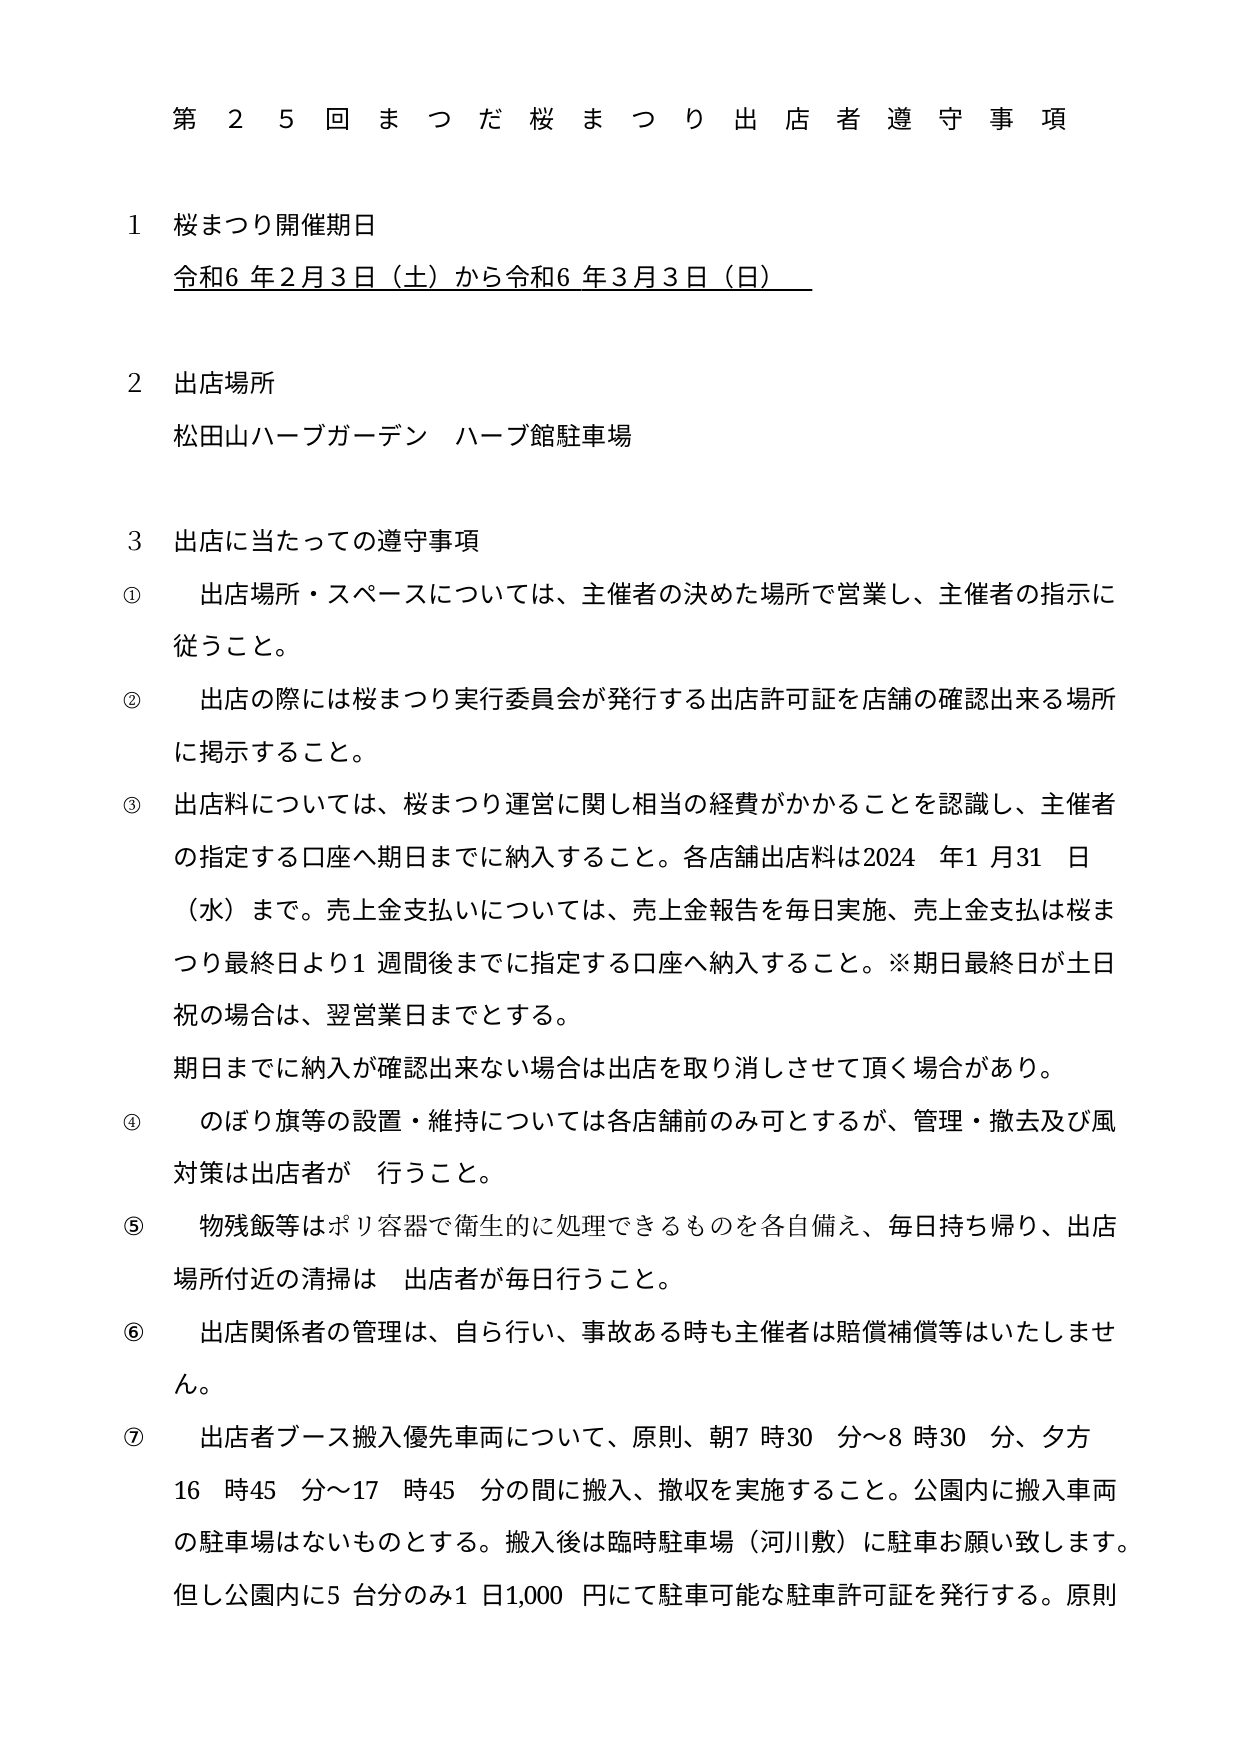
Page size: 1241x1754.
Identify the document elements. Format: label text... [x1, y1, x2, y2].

list 出店関係者の管理は、自ら行い、事故ある時も主催者は賠償補償等はいたしません。 [122, 1304, 1118, 1409]
text ２ 出店場所 [122, 355, 1118, 408]
text 期日までに納入が確認出来ない場合は出店を取り消しさせて頂く場合があり。 [169, 1040, 1118, 1093]
list 出店の際には桜まつり実行委員会が発行する出店許可証を店舗の確認出来る場所に掲示すること。 [122, 671, 1118, 777]
text 令和6年２月３日（土）から令和6年３月３日（日） [145, 249, 1118, 302]
list 物残飯等はポリ容器で衛生的に処理できるものを各自備え、毎日持ち帰り、出店場所付近の清掃は 出店者が毎日行うこと。 [122, 1198, 1118, 1304]
text ３ 出店に当たっての遵守事項 [122, 513, 1118, 566]
list のぼり旗等の設置・維持については各店舗前のみ可とするが、管理・撤去及び風対策は出店者が 行うこと。 [122, 1093, 1118, 1198]
list 出店場所・スペースについては、主催者の決めた場所で営業し、主催者の指示に従うこと。 [122, 566, 1118, 671]
text 第２５回まつだ桜まつり出店者遵守事項 [122, 91, 1118, 144]
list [122, 1409, 1118, 1620]
text １ 桜まつり開催期日 [122, 197, 1118, 249]
list 出店料については、桜まつり運営に関し相当の経費がかかることを認識し、主催者の指定する口座へ期日までに納入すること。各店舗出店料は2024年1月31日（水）まで。売上金支払いについては、売上金報告を毎日実施、売上金支払は桜まつり最終日より1週間後までに指定する口座へ納入すること。※期日最終日が土日祝の場合は、翌営業日までとする。 [122, 777, 1118, 1040]
text 松田山ハーブガーデン ハーブ館駐車場 [145, 408, 1118, 460]
